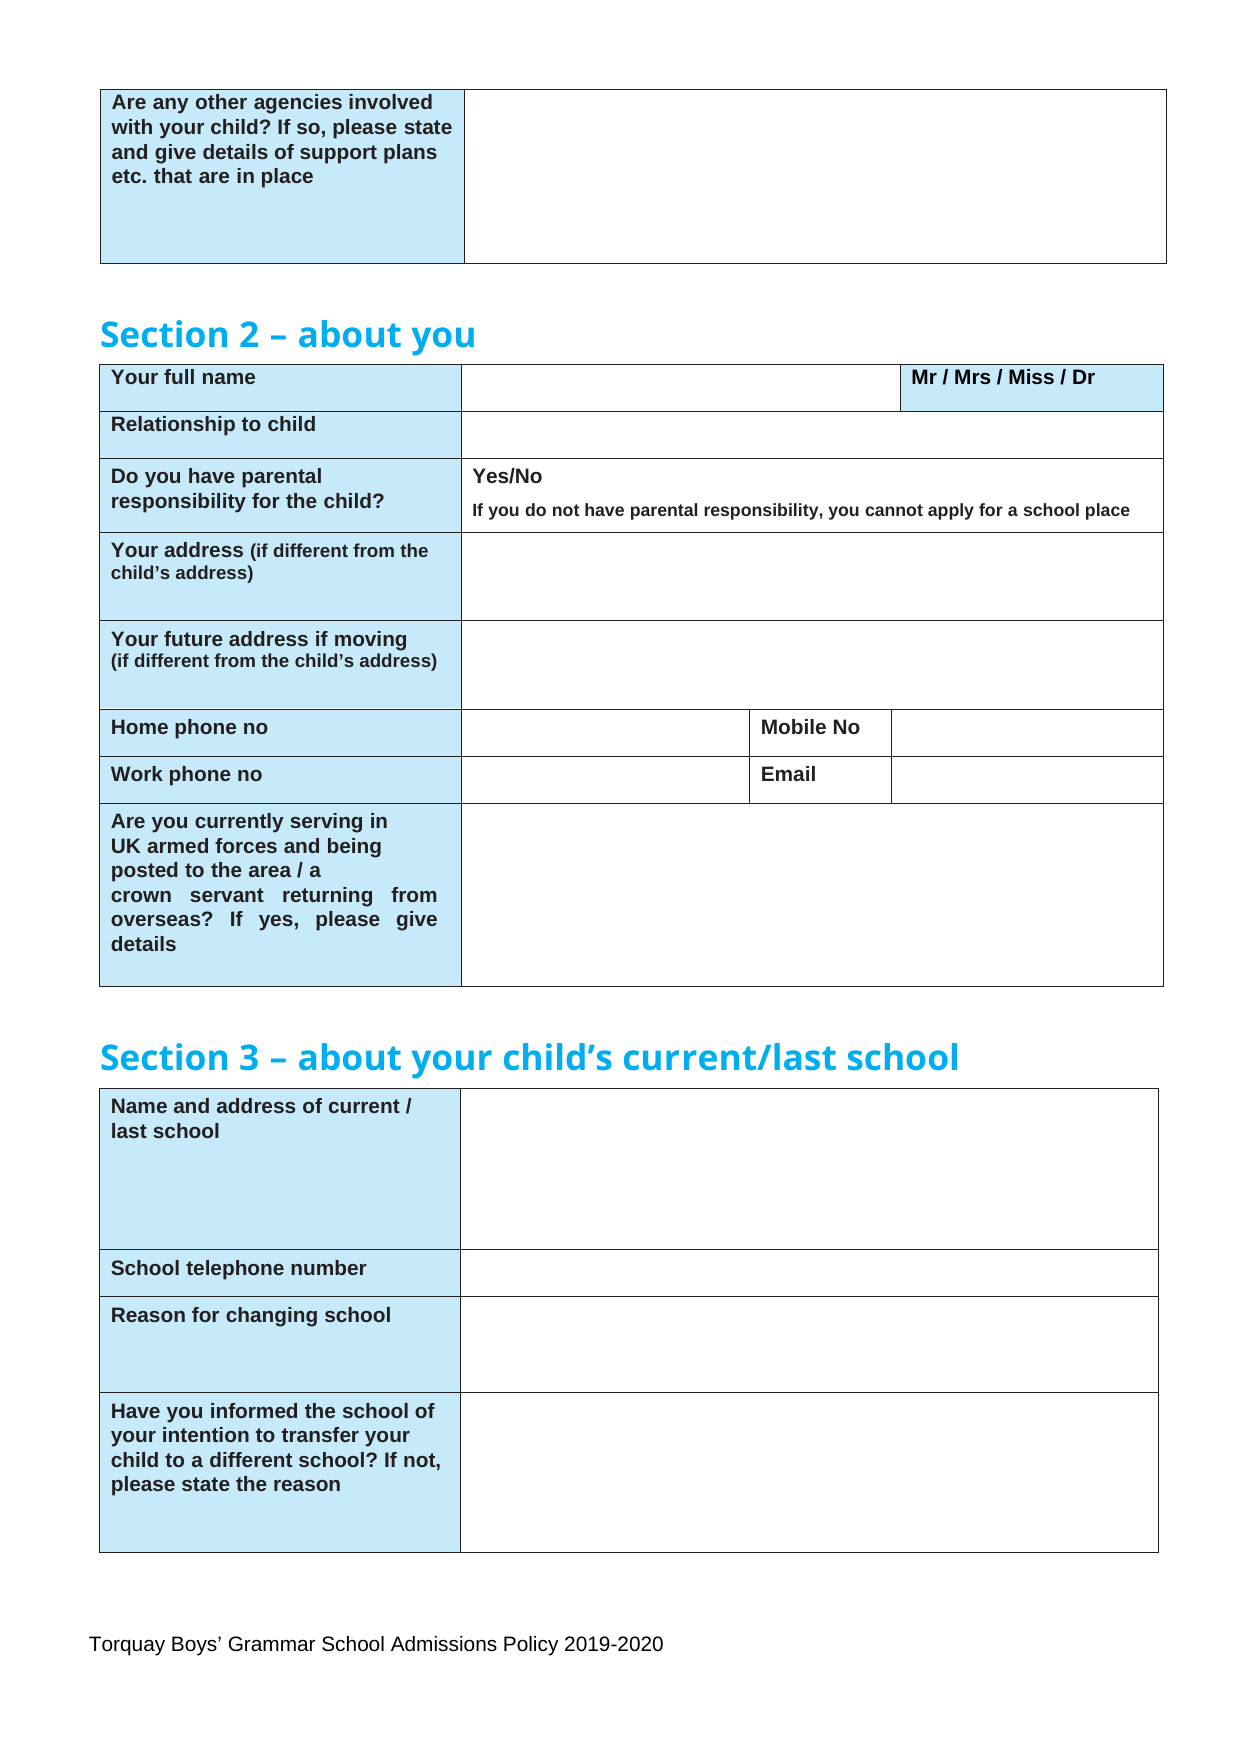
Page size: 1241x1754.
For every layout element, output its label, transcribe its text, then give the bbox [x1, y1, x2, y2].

table_cell [462, 533, 1163, 620]
table_header Name and address of current / last school [100, 1089, 460, 1249]
table_cell [462, 804, 1163, 986]
table_cell [461, 1393, 1158, 1552]
table_cell [462, 621, 1163, 708]
table_cell Have you informed the school of your intention to transfer your child to a different school? If not, please state the reason [100, 1393, 460, 1552]
table_cell [462, 757, 749, 803]
table_cell Home phone no [100, 710, 461, 756]
table_cell [465, 90, 1166, 263]
table_cell Are any other agencies involved with your child? If so, please state and give details of support plans etc. that are in place [101, 90, 464, 263]
table_cell Relationship to child [100, 412, 461, 458]
table_header Mr / Mrs / Miss / Dr [901, 365, 1163, 411]
table_header [461, 1089, 1158, 1249]
table_cell Yes/No If you do not have parental responsibility, you cannot apply for a school place [462, 459, 1163, 532]
text Section 3 – about your child’s current/last school [100, 1037, 1154, 1082]
table_cell [461, 1250, 1158, 1296]
table_cell [462, 710, 749, 756]
table_cell Work phone no [100, 757, 461, 803]
table_cell [462, 412, 1163, 458]
table_header [462, 365, 900, 411]
text Section 2 – about you [100, 310, 1154, 355]
table_cell Your future address if moving (if different from the child’s address) [100, 621, 461, 708]
table_cell Reason for changing school [100, 1297, 460, 1392]
table_header Your full name [100, 365, 461, 411]
table_cell Email [750, 757, 891, 803]
table_cell [892, 757, 1163, 803]
table_cell Are you currently serving in UK armed forces and being posted to the area / a crown servant returning from overseas? If yes, please give details [100, 804, 461, 986]
table_cell [892, 710, 1163, 756]
table_cell [461, 1297, 1158, 1392]
table_cell School telephone number [100, 1250, 460, 1296]
table_cell Your address (if different from the child’s address) [100, 533, 461, 620]
table_cell Do you have parental responsibility for the child? [100, 459, 461, 532]
table_cell Mobile No [750, 710, 891, 756]
